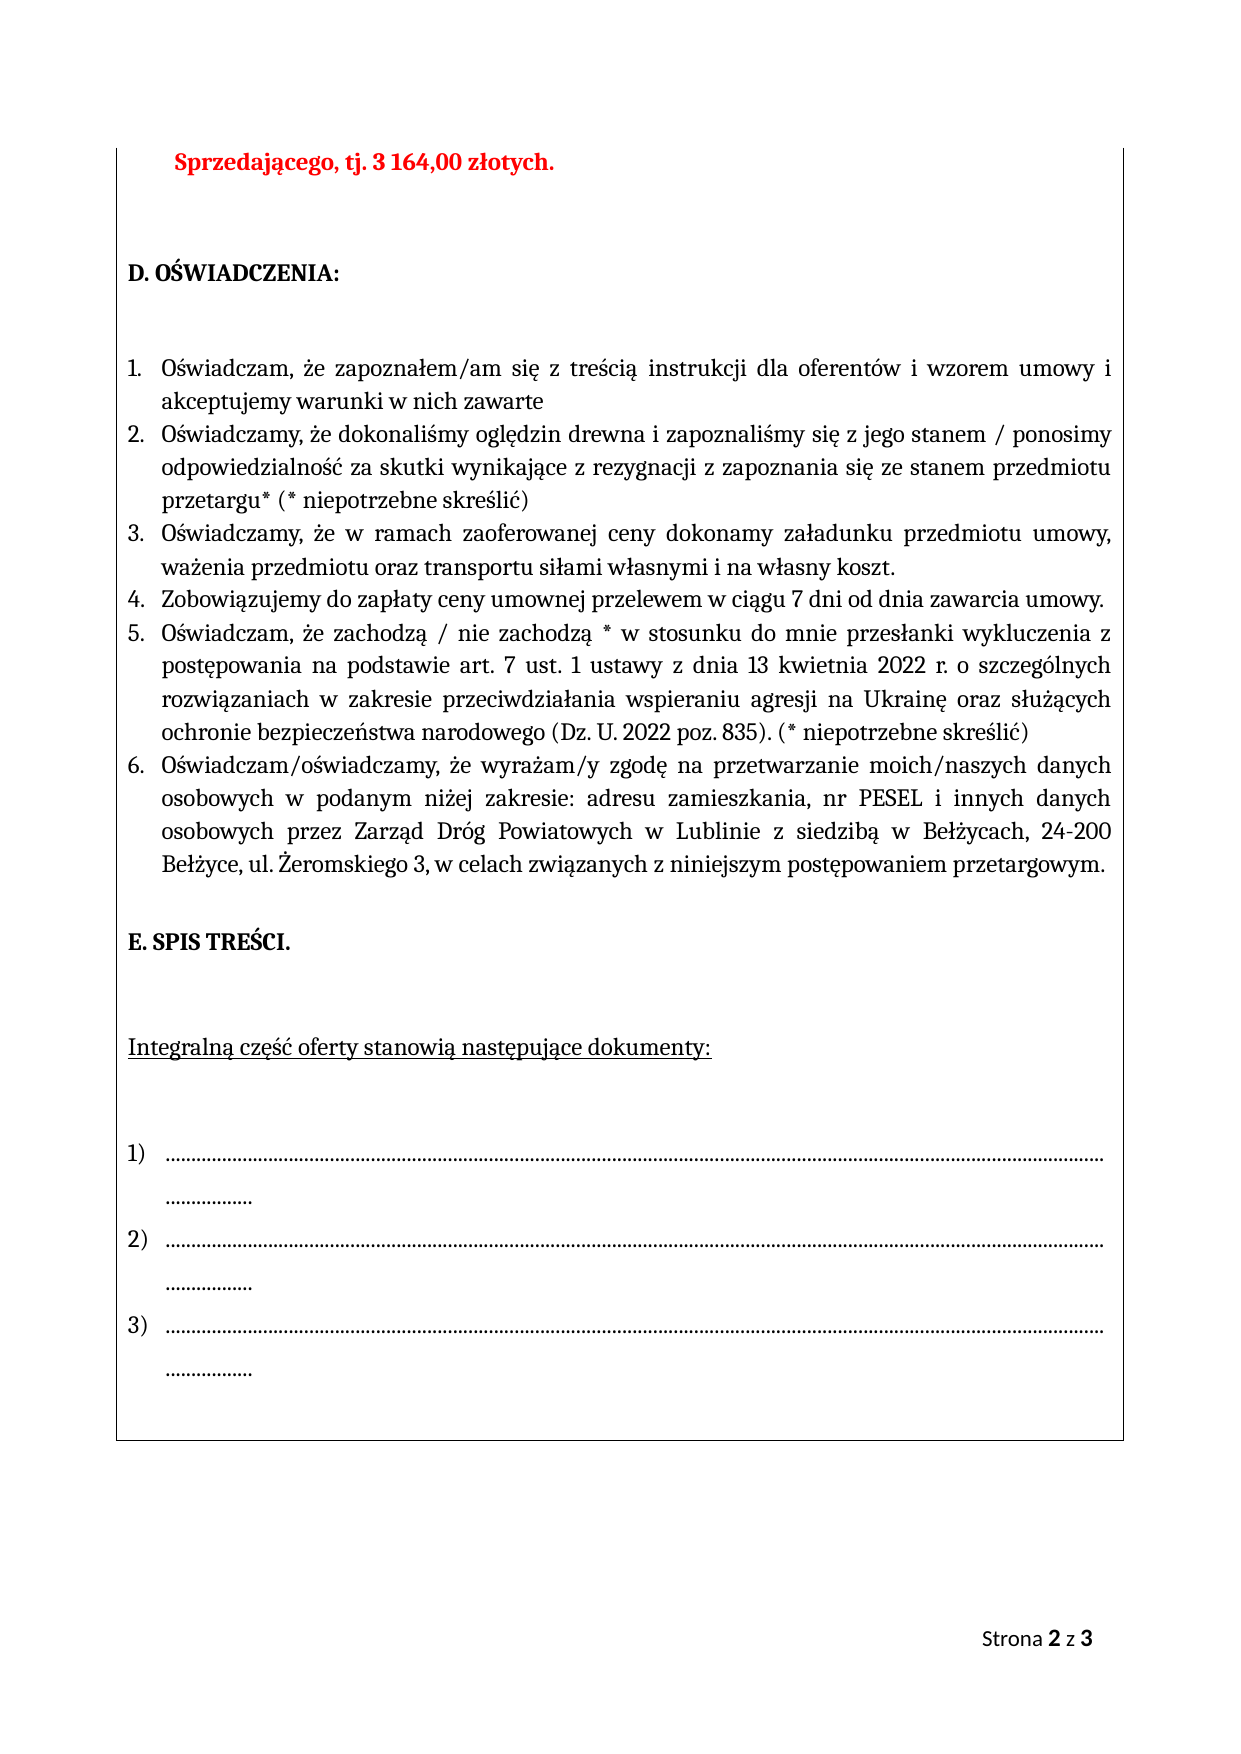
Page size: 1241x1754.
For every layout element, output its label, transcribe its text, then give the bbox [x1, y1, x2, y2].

table_cell E. SPIS TREŚCI. Integralną część oferty stanowią następujące dokumenty: ........................................................................................................................................................................................................ ........................................................................................................................................................................................................ ........................................................................................................................................................................................................ [117, 916, 1123, 1440]
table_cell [117, 148, 1123, 259]
table_cell D. OŚWIADCZENIA: Oświadczam, że zapoznałem/am się z treścią instrukcji dla oferentów i wzorem umowy i akceptujemy warunki w nich zawarte Oświadczamy, że dokonaliśmy oględzin drewna i zapoznaliśmy się z jego stanem / ponosimy odpowiedzialność za skutki wynikające z rezygnacji z zapoznania się ze stanem przedmiotu przetargu* (* niepotrzebne skreślić) Oświadczamy, że w ramach zaoferowanej ceny dokonamy załadunku przedmiotu umowy, ważenia przedmiotu oraz transportu siłami własnymi i na własny koszt. Zobowiązujemy do zapłaty ceny umownej przelewem w ciągu 7 dni od dnia zawarcia umowy. Oświadczam, że zachodzą / nie zachodzą * w stosunku do mnie przesłanki wykluczenia z postępowania na podstawie art. 7 ust. 1 ustawy z dnia 13 kwietnia 2022 r. o szczególnych rozwiązaniach w zakresie przeciwdziałania wspieraniu agresji na Ukrainę oraz służących ochronie bezpieczeństwa narodowego (Dz. U. 2022 poz. 835). (* niepotrzebne skreślić) Oświadczam/oświadczamy, że wyrażam/y zgodę na przetwarzanie moich/naszych danych osobowych w podanym niżej zakresie: adresu zamieszkania, nr PESEL i innych danych osobowych przez Zarząd Dróg Powiatowych w Lublinie z siedzibą w Bełżycach, 24-200 Bełżyce, ul. Żeromskiego 3, w celach związanych z niniejszym postępowaniem przetargowym. [117, 259, 1123, 916]
